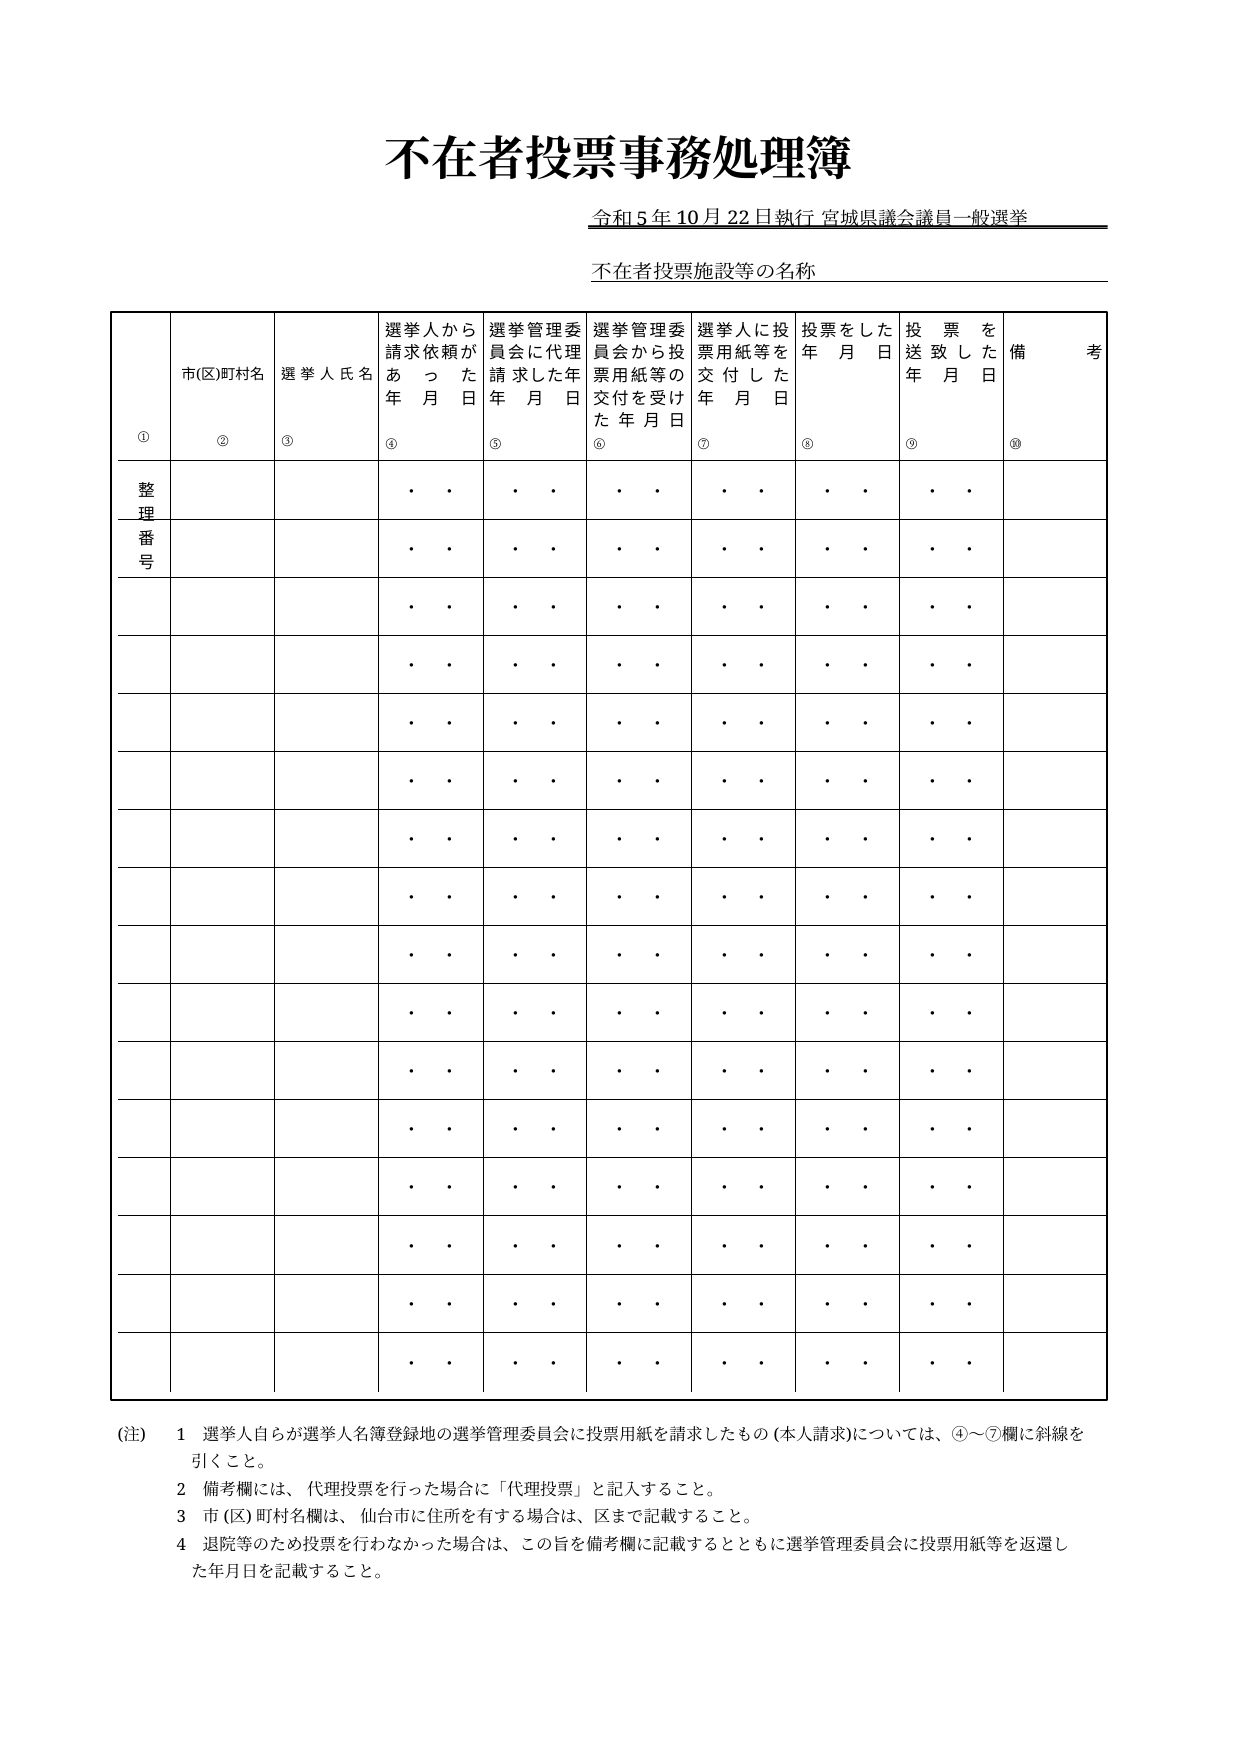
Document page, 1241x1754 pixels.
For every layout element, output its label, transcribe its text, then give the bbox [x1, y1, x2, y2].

title 不在者投票事務処理簿 [368, 121, 869, 189]
text 令和5年10月22日執行 宮城県議会議員一般選挙 不在者投票施設等の名称 [591, 202, 1108, 281]
